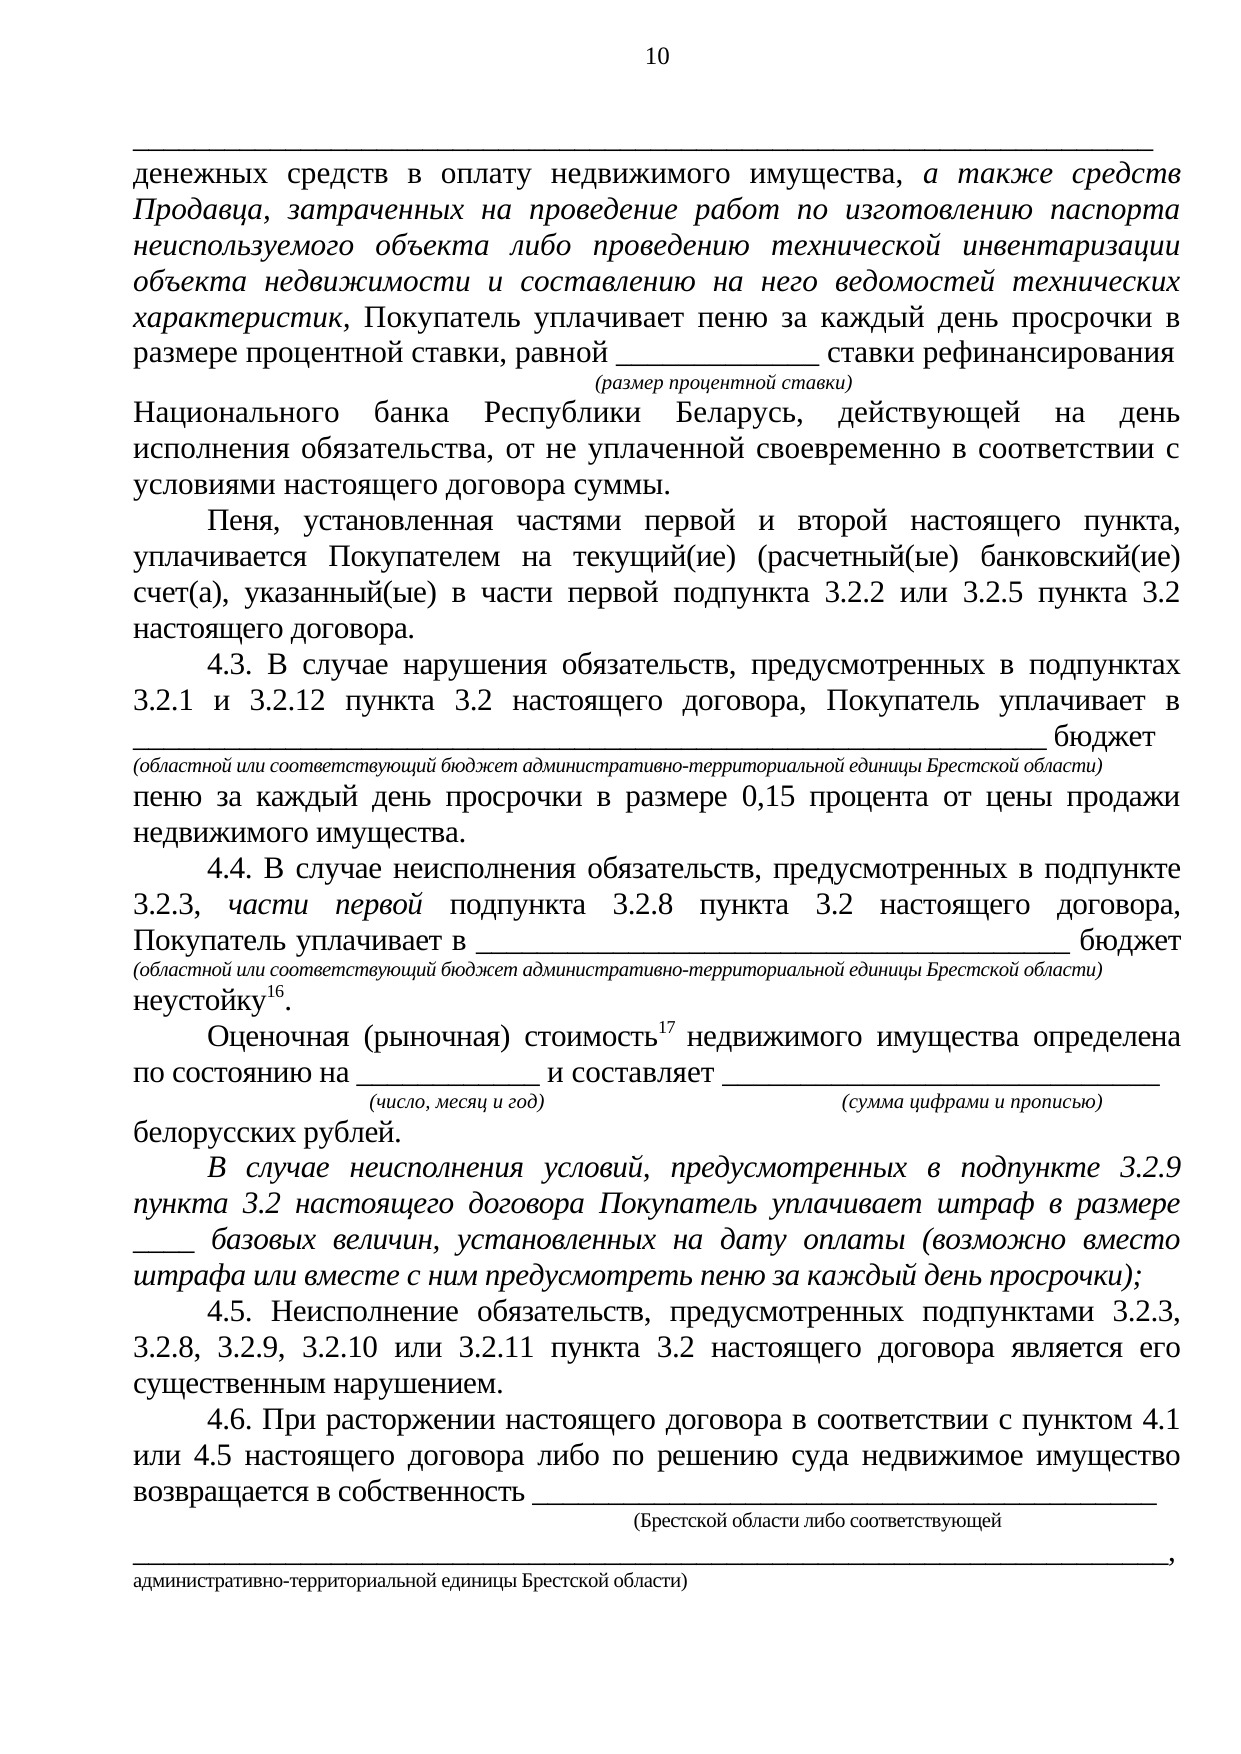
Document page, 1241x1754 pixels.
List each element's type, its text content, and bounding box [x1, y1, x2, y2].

text (областной или соответствующий бюджет административно-территориальной единицы Брестской области) [133, 753, 1181, 777]
text ___________________________________________________________________ [133, 118, 1181, 154]
text В случае неисполнения условий, предусмотренных в подпункте 3.2.9 пункта 3.2 настоящего договора Покупатель уплачивает штраф в размере ____ базовых величин, установленных на дату оплаты (возможно вместо штрафа или вместе с ним предусмотреть пеню за каждый день просрочки); [133, 1149, 1181, 1292]
text 4.3. В случае нарушения обязательств, предусмотренных в подпунктах 3.2.1 и 3.2.12 пункта 3.2 настоящего договора, Покупатель уплачивает в ____________________________________________________________ бюджет [133, 645, 1181, 753]
text Пеня, установленная частями первой и второй настоящего пункта, уплачивается Покупателем на текущий(ие) (расчетный(ые) банковский(ие) счет(а), указанный(ые) в части первой подпункта 3.2.2 или 3.2.5 пункта 3.2 настоящего договора. [133, 502, 1181, 645]
text (размер процентной ставки) [266, 370, 1181, 394]
text ____________________________________________________________________, [133, 1532, 1181, 1568]
text (число, месяц и год) (сумма цифрами и прописью) [133, 1089, 1181, 1113]
text пеню за каждый день просрочки в размере 0,15 процента от цены продажи недвижимого имущества. [133, 777, 1181, 849]
text 4.5. Неисполнение обязательств, предусмотренных подпунктами 3.2.3, 3.2.8, 3.2.9, 3.2.10 или 3.2.11 пункта 3.2 настоящего договора является его существенным нарушением. [133, 1292, 1181, 1400]
text неустойку16. [133, 981, 1181, 1017]
text 4.6. При расторжении настоящего договора в соответствии с пунктом 4.1 или 4.5 настоящего договора либо по решению суда недвижимое имущество возвращается в собственность _________________________________________ [133, 1400, 1181, 1508]
text Национального банка Республики Беларусь, действующей на день исполнения обязательства, от не уплаченной своевременно в соответствии с условиями настоящего договора суммы. [133, 394, 1181, 502]
text административно-территориальной единицы Брестской области) [133, 1568, 1181, 1592]
text Оценочная (рыночная) стоимость17 недвижимого имущества определена по состоянию на ____________ и составляет ____________________________ [133, 1017, 1181, 1089]
text 4.4. В случае неисполнения обязательств, предусмотренных в подпункте 3.2.3, части первой подпункта 3.2.8 пункта 3.2 настоящего договора, Покупатель уплачивает в _______________________________________ бюджет (областной или соответствующий бюджет административно-территориальной единицы Брестской области) [133, 849, 1181, 981]
text белорусских рублей. [133, 1113, 1181, 1149]
text (Брестской области либо соответствующей [133, 1508, 1181, 1532]
text денежных средств в оплату недвижимого имущества, а также средств Продавца, затраченных на проведение работ по изготовлению паспорта неиспользуемого объекта либо проведению технической инвентаризации объекта недвижимости и составлению на него ведомостей технических характеристик, Покупатель уплачивает пеню за каждый день просрочки в размере процентной ставки, равной _____________ ставки рефинансирования [133, 154, 1181, 370]
